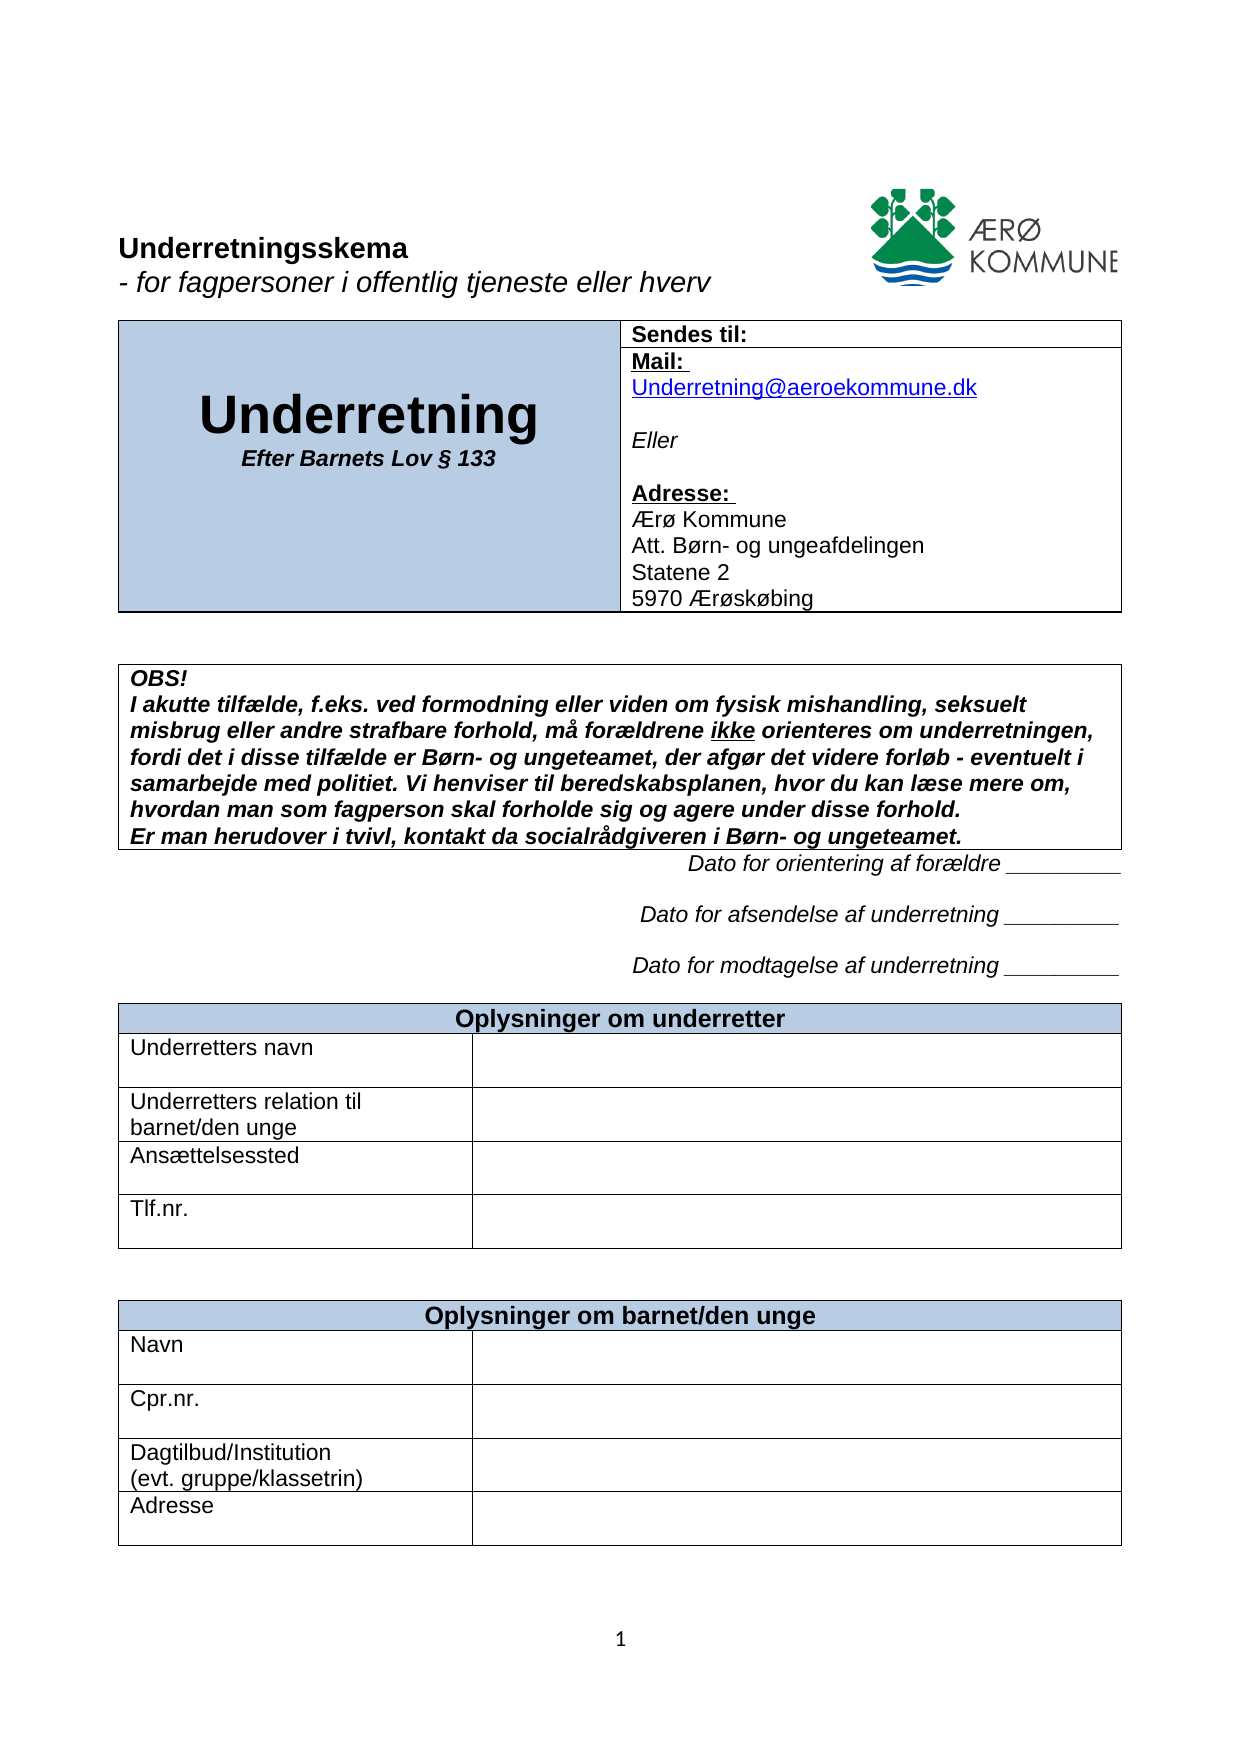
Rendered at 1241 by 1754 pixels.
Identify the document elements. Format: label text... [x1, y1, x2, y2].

table_header Underretning Efter Barnets Lov § 133 [119, 321, 620, 611]
text Underretningsskema - for fagpersoner i offentlig tjeneste eller hverv [118, 232, 1122, 299]
table_cell Tlf.nr. [119, 1195, 472, 1248]
table_cell [473, 1492, 1121, 1545]
table_cell Mail: Underretning@aeroekommune.dk Eller Adresse: Ærø Kommune Att. Børn- og ungeafdelingen Statene 2 5970 Ærøskøbing [621, 348, 1121, 611]
table_cell Underretters navn [119, 1034, 472, 1087]
table_header OBS! I akutte tilfælde, f.eks. ved formodning eller viden om fysisk mishandling, seksuelt misbrug eller andre strafbare forhold, må forældrene ikke orienteres om underretningen, fordi det i disse tilfælde er Børn- og ungeteamet, der afgør det videre forløb - eventuelt i samarbejde med politiet. Vi henviser til beredskabsplanen, hvor du kan læse mere om, hvordan man som fagperson skal forholde sig og agere under disse forhold. Er man herudover i tvivl, kontakt da socialrådgiveren i Børn- og ungeteamet. [119, 665, 1121, 849]
table_header Oplysninger om underretter [119, 1004, 1121, 1033]
table_cell [473, 1439, 1121, 1491]
picture [870, 188, 1118, 286]
table_cell Navn [119, 1331, 472, 1384]
table_cell [473, 1195, 1121, 1248]
table_cell Adresse [119, 1492, 472, 1545]
table_cell Underretters relation til barnet/den unge [119, 1088, 472, 1141]
table_cell [473, 1385, 1121, 1437]
table_cell [473, 1142, 1121, 1194]
table_header Sendes til: [621, 321, 1121, 347]
table_cell [473, 1331, 1121, 1384]
table_cell [473, 1088, 1121, 1141]
text Dato for modtagelse af underretning _________ [118, 952, 1122, 978]
text Dato for orientering af forældre _________ [118, 850, 1122, 876]
text Dato for afsendelse af underretning _________ [118, 901, 1122, 927]
table_header Oplysninger om barnet/den unge [119, 1301, 1121, 1330]
table_cell Cpr.nr. [119, 1385, 472, 1437]
table_cell Dagtilbud/Institution (evt. gruppe/klassetrin) [119, 1439, 472, 1491]
table_cell [473, 1034, 1121, 1087]
table_cell Ansættelsessted [119, 1142, 472, 1194]
